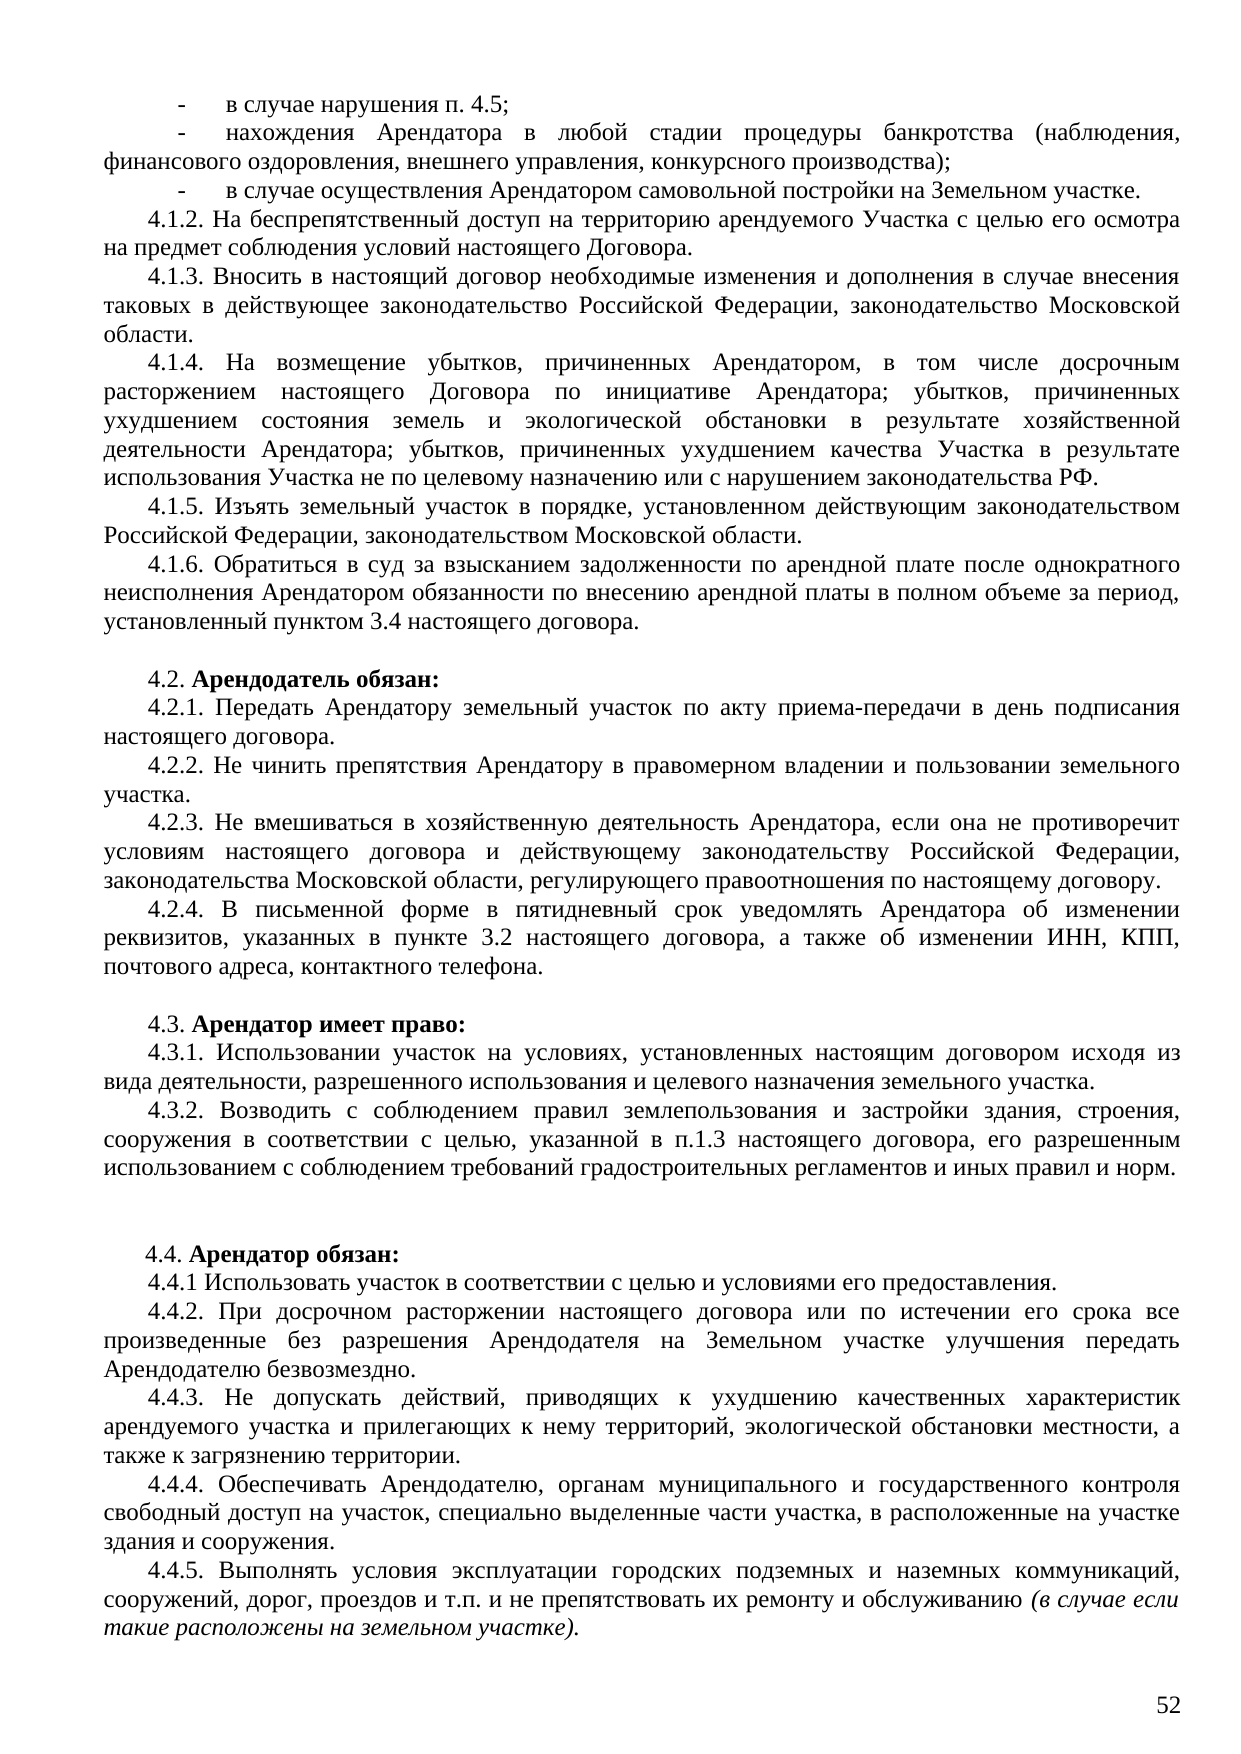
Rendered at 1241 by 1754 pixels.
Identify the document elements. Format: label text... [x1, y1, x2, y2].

text 4.1.6. Обратиться в суд за взысканием задолженности по арендной плате после однократного неисполнения Арендатором обязанности по внесению арендной платы в полном объеме за период, установленный пунктом 3.4 настоящего договора. [103, 549, 1181, 635]
text 4.3. Арендатор имеет право: [103, 1009, 1181, 1037]
text 4.1.3. Вносить в настоящий договор необходимые изменения и дополнения в случае внесения таковых в действующее законодательство Российской Федерации, законодательство Московской области. [103, 261, 1181, 347]
text 4.4.1 Использовать участок в соответствии с целью и условиями его предоставления. [103, 1267, 1181, 1296]
list в случае осуществления Арендатором самовольной постройки на Земельном участке. [103, 175, 1181, 204]
text 4.4.4. Обеспечивать Арендодателю, органам муниципального и государственного контроля свободный доступ на участок, специально выделенные части участка, в расположенные на участке здания и сооружения. [103, 1469, 1181, 1555]
text 4.3.1. Использовании участок на условиях, установленных настоящим договором исходя из вида деятельности, разрешенного использования и целевого назначения земельного участка. [103, 1037, 1181, 1095]
text 4.4.2. При досрочном расторжении настоящего договора или по истечении его срока все произведенные без разрешения Арендодателя на Земельном участке улучшения передать Арендодателю безвозмездно. [103, 1296, 1181, 1382]
text 4.4. Арендатор обязан: [103, 1239, 1181, 1267]
text 4.4.5. Выполнять условия эксплуатации городских подземных и наземных коммуникаций, сооружений, дорог, проездов и т.п. и не препятствовать их ремонту и обслуживанию (в случае если такие расположены на земельном участке). [103, 1555, 1181, 1641]
text 4.2. Арендодатель обязан: [103, 664, 1181, 692]
list нахождения Арендатора в любой стадии процедуры банкротства (наблюдения, финансового оздоровления, внешнего управления, конкурсного производства); [103, 117, 1181, 175]
text 4.2.4. В письменной форме в пятидневный срок уведомлять Арендатора об изменении реквизитов, указанных в пункте 3.2 настоящего договора, а также об изменении ИНН, КПП, почтового адреса, контактного телефона. [103, 894, 1181, 980]
text 4.1.5. Изъять земельный участок в порядке, установленном действующим законодательством Российской Федерации, законодательством Московской области. [103, 491, 1181, 549]
text 4.2.1. Передать Арендатору земельный участок по акту приема-передачи в день подписания настоящего договора. [103, 692, 1181, 750]
text 4.2.2. Не чинить препятствия Арендатору в правомерном владении и пользовании земельного участка. [103, 750, 1181, 807]
list в случае нарушения п. 4.5; [103, 89, 1181, 117]
text 4.3.2. Возводить с соблюдением правил землепользования и застройки здания, строения, сооружения в соответствии с целью, указанной в п.1.3 настоящего договора, его разрешенным использованием с соблюдением требований градостроительных регламентов и иных правил и норм. [103, 1095, 1181, 1181]
text 4.2.3. Не вмешиваться в хозяйственную деятельность Арендатора, если она не противоречит условиям настоящего договора и действующему законодательству Российской Федерации, законодательства Московской области, регулирующего правоотношения по настоящему договору. [103, 807, 1181, 894]
text 4.4.3. Не допускать действий, приводящих к ухудшению качественных характеристик арендуемого участка и прилегающих к нему территорий, экологической обстановки местности, а также к загрязнению территории. [103, 1382, 1181, 1469]
text 4.1.4. На возмещение убытков, причиненных Арендатором, в том числе досрочным расторжением настоящего Договора по инициативе Арендатора; убытков, причиненных ухудшением состояния земель и экологической обстановки в результате хозяйственной деятельности Арендатора; убытков, причиненных ухудшением качества Участка в результате использования Участка не по целевому назначению или с нарушением законодательства РФ. [103, 347, 1181, 491]
text 4.1.2. На беспрепятственный доступ на территорию арендуемого Участка с целью его осмотра на предмет соблюдения условий настоящего Договора. [103, 204, 1181, 261]
